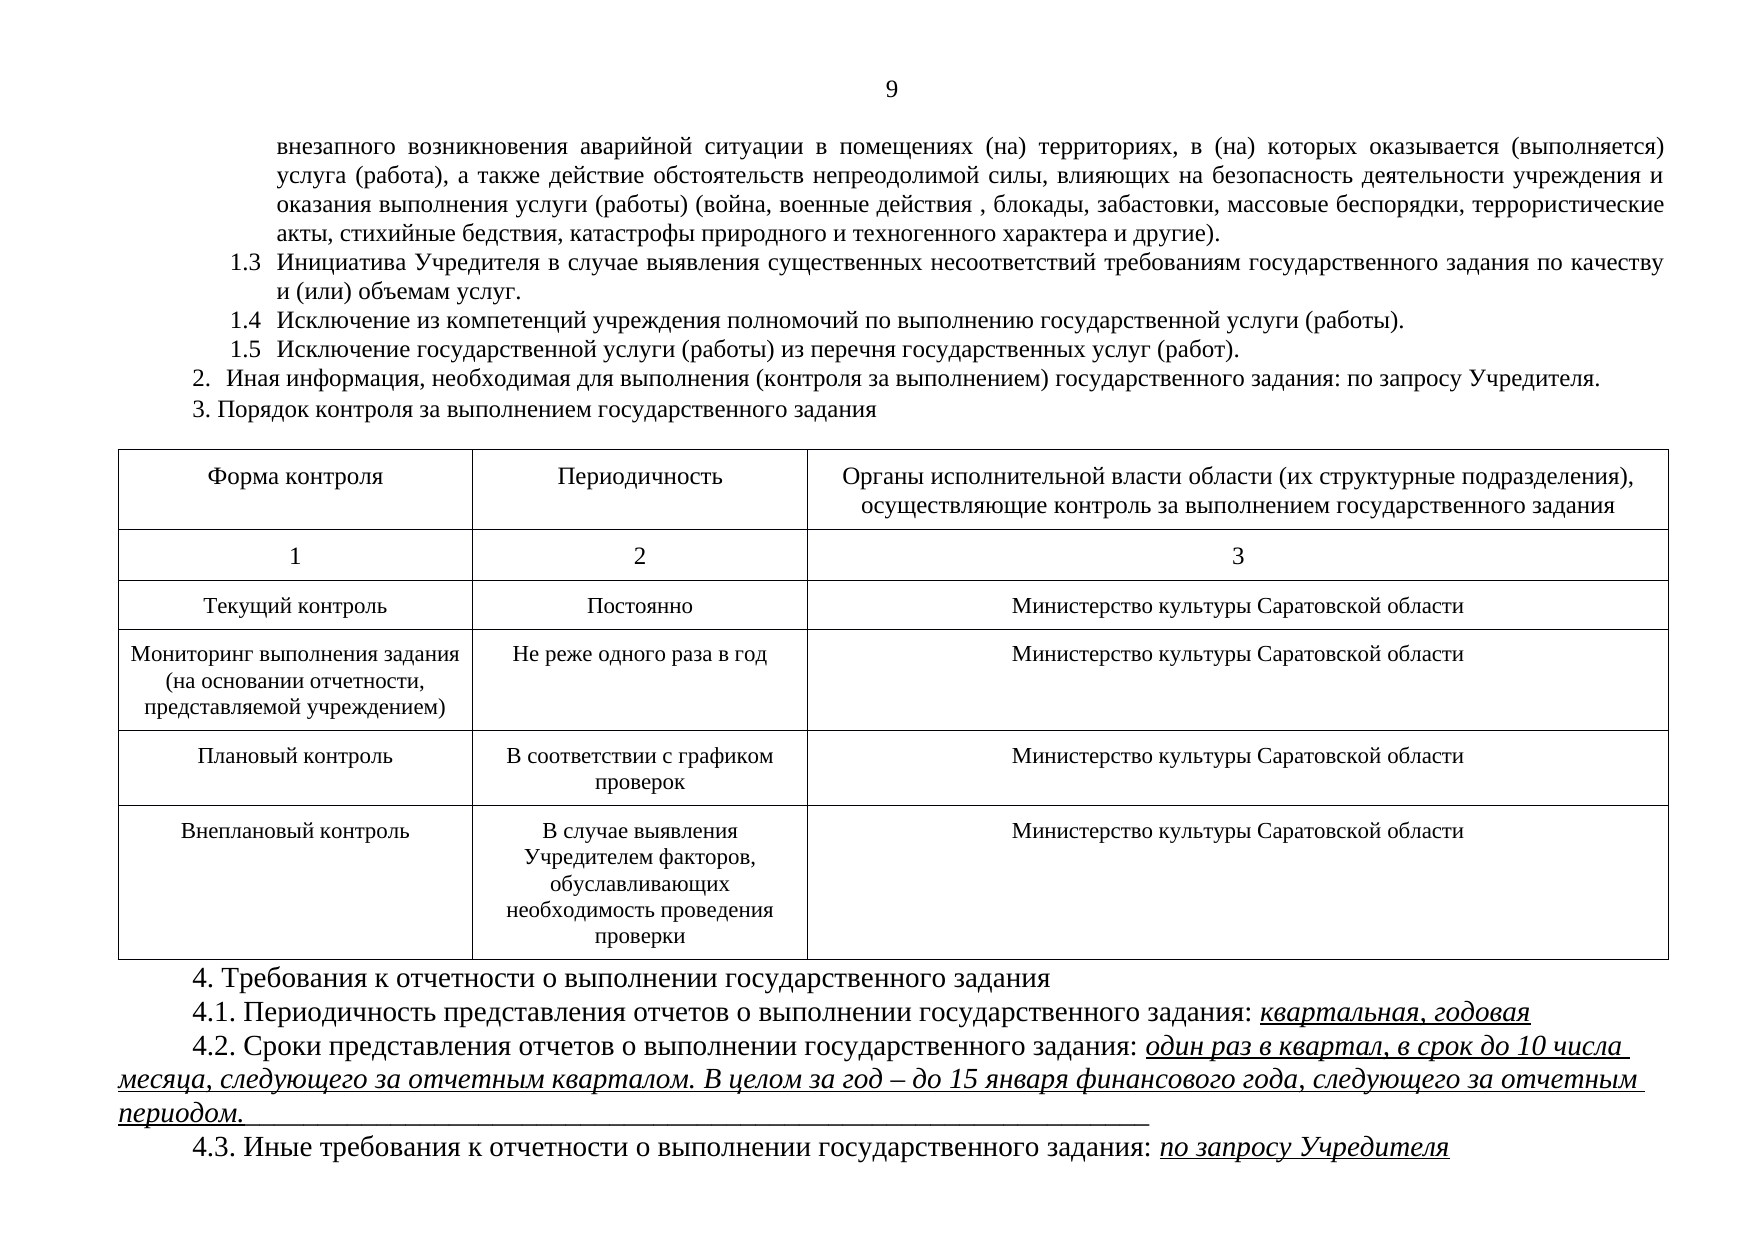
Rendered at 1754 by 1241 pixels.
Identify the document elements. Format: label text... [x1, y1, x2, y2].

text 4. Требования к отчетности о выполнении государственного задания [118, 960, 1665, 994]
text 4.2. Сроки представления отчетов о выполнении государственного задания: один раз в квартал, в срок до 10 числа месяца, следующего за отчетным кварталом. В целом за год – до 15 января финансового года, следующего за отчетным периодом.______________________________________________________________ [118, 1028, 1665, 1129]
table_cell Министерство культуры Саратовской области [808, 630, 1668, 730]
text 2. Иная информация, необходимая для выполнения (контроля за выполнением) государственного задания: по запросу Учредителя. [118, 363, 1665, 394]
table_header Органы исполнительной власти области (их структурные подразделения), осуществляющие контроль за выполнением государственного задания [808, 450, 1668, 529]
text 3. Порядок контроля за выполнением государственного задания [118, 394, 1665, 423]
list Исключение государственной услуги (работы) из перечня государственных услуг (работ). [229, 334, 1665, 363]
table_cell 2 [473, 530, 807, 580]
table_cell Мониторинг выполнения задания (на основании отчетности, представляемой учреждением) [119, 630, 472, 730]
table_cell Министерство культуры Саратовской области [808, 581, 1668, 629]
table_cell Министерство культуры Саратовской области [808, 731, 1668, 805]
text 4.3. Иные требования к отчетности о выполнении государственного задания: по запросу Учредителя [118, 1129, 1665, 1162]
table_cell 3 [808, 530, 1668, 580]
table_cell В случае выявления Учредителем факторов, обуславливающих необходимость проведения проверки [473, 806, 807, 959]
list Исключение из компетенций учреждения полномочий по выполнению государственной услуги (работы). [229, 305, 1665, 334]
table_cell Постоянно [473, 581, 807, 629]
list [229, 131, 1665, 247]
table_header Форма контроля [119, 450, 472, 529]
text 4.1. Периодичность представления отчетов о выполнении государственного задания: квартальная, годовая [118, 994, 1665, 1028]
table_cell Министерство культуры Саратовской области [808, 806, 1668, 959]
table_cell Текущий контроль [119, 581, 472, 629]
table_cell Внеплановый контроль [119, 806, 472, 959]
table_cell В соответствии с графиком проверок [473, 731, 807, 805]
list Инициатива Учредителя в случае выявления существенных несоответствий требованиям государственного задания по качеству и (или) объемам услуг. [229, 247, 1665, 305]
table_cell 1 [119, 530, 472, 580]
table_cell Не реже одного раза в год [473, 630, 807, 730]
table_header Периодичность [473, 450, 807, 529]
table_cell Плановый контроль [119, 731, 472, 805]
